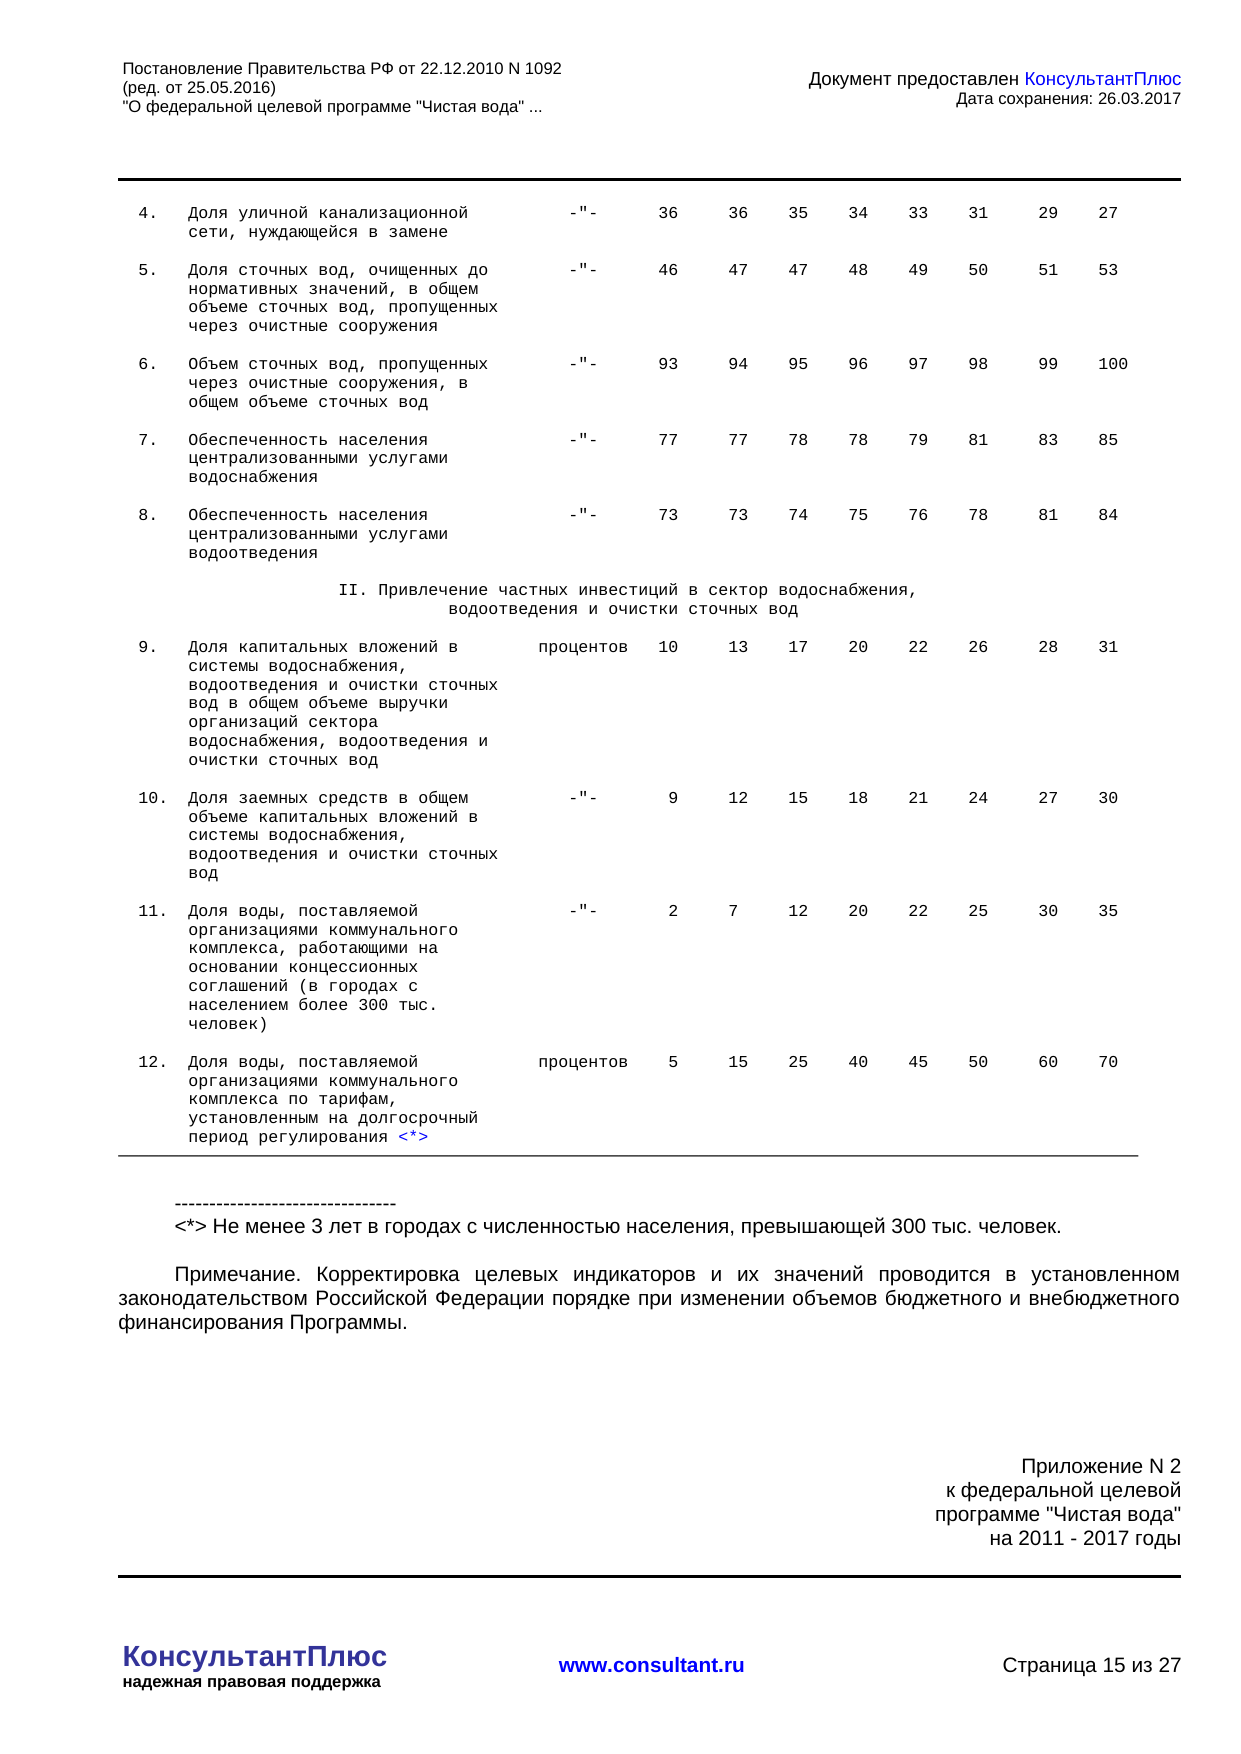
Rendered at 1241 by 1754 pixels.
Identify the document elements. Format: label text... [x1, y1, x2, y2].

text централизованными услугами [118, 450, 1181, 469]
text -------------------------------- [118, 1190, 1181, 1214]
text 9. Доля капитальных вложений в процентов 10 13 17 20 22 26 28 31 [118, 638, 1181, 657]
text 8. Обеспеченность населения -"- 73 73 74 75 76 78 81 84 [118, 506, 1181, 525]
text вод в общем объеме выручки [118, 695, 1181, 714]
text программе "Чистая вода" [118, 1502, 1181, 1526]
text системы водоснабжения, [118, 827, 1181, 846]
text на 2011 - 2017 годы [118, 1526, 1181, 1550]
text водоотведения и очистки сточных [118, 676, 1181, 695]
text 7. Обеспеченность населения -"- 77 77 78 78 79 81 83 85 [118, 431, 1181, 450]
text <*> Не менее 3 лет в городах с численностью населения, превышающей 300 тыс. человек. [118, 1214, 1181, 1238]
text вод [118, 865, 1181, 883]
text населением более 300 тыс. [118, 997, 1181, 1016]
text Приложение N 2 [118, 1454, 1181, 1478]
text ────────────────────────────────────────────────────────────────────────────────────────────────────── [118, 1147, 1181, 1166]
text соглашений (в городах с [118, 978, 1181, 997]
text основании концессионных [118, 959, 1181, 978]
text Примечание. Корректировка целевых индикаторов и их значений проводится в установленном законодательством Российской Федерации порядке при изменении объемов бюджетного и внебюджетного финансирования Программы. [118, 1262, 1181, 1334]
text сети, нуждающейся в замене [118, 224, 1181, 242]
text организациями коммунального [118, 1072, 1181, 1091]
text водоотведения и очистки сточных вод [118, 601, 1181, 619]
text водоотведения [118, 544, 1181, 563]
text водоснабжения, водоотведения и [118, 733, 1181, 752]
text водоотведения и очистки сточных [118, 846, 1181, 865]
text объеме сточных вод, пропущенных [118, 299, 1181, 318]
text человек) [118, 1016, 1181, 1034]
text установленным на долгосрочный [118, 1110, 1181, 1129]
text период регулирования <*> [118, 1129, 1181, 1147]
text очистки сточных вод [118, 752, 1181, 770]
text 4. Доля уличной канализационной -"- 36 36 35 34 33 31 29 27 [118, 205, 1181, 224]
text комплекса, работающими на [118, 940, 1181, 959]
text нормативных значений, в общем [118, 280, 1181, 299]
text через очистные сооружения, в [118, 374, 1181, 393]
text 11. Доля воды, поставляемой -"- 2 7 12 20 22 25 30 35 [118, 902, 1181, 921]
text 10. Доля заемных средств в общем -"- 9 12 15 18 21 24 27 30 [118, 789, 1181, 808]
text к федеральной целевой [118, 1478, 1181, 1502]
text централизованными услугами [118, 525, 1181, 544]
text организаций сектора [118, 714, 1181, 733]
text общем объеме сточных вод [118, 393, 1181, 412]
text организациями коммунального [118, 921, 1181, 940]
text водоснабжения [118, 469, 1181, 488]
text объеме капитальных вложений в [118, 808, 1181, 827]
text комплекса по тарифам, [118, 1091, 1181, 1110]
text 12. Доля воды, поставляемой процентов 5 15 25 40 45 50 60 70 [118, 1053, 1181, 1072]
text 5. Доля сточных вод, очищенных до -"- 46 47 47 48 49 50 51 53 [118, 261, 1181, 280]
text II. Привлечение частных инвестиций в сектор водоснабжения, [118, 582, 1181, 601]
text через очистные сооружения [118, 318, 1181, 337]
text 6. Объем сточных вод, пропущенных -"- 93 94 95 96 97 98 99 100 [118, 356, 1181, 374]
text системы водоснабжения, [118, 657, 1181, 676]
